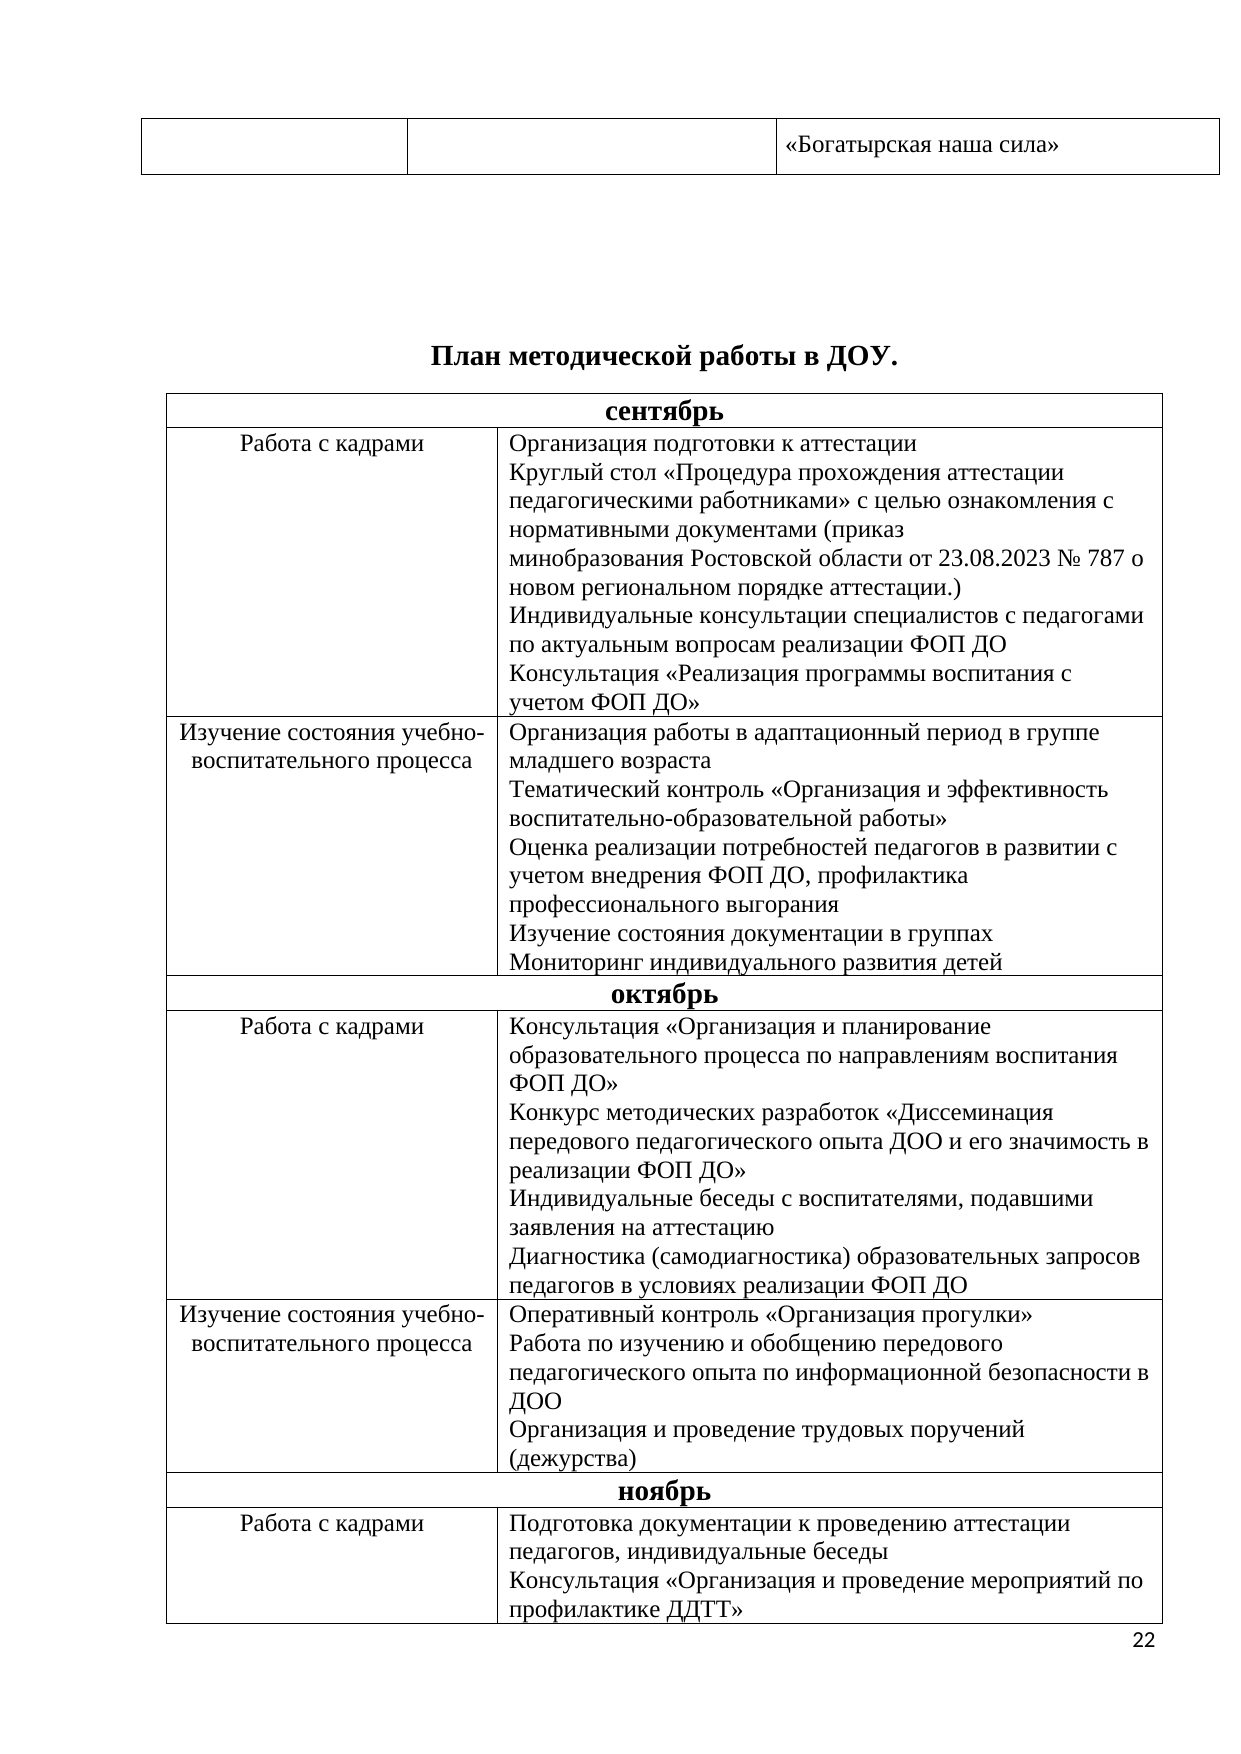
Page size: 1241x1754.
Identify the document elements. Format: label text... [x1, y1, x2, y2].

table_cell Изучение состояния учебно-воспитательного процесса [167, 717, 497, 975]
table_cell Организация подготовки к аттестации Круглый стол «Процедура прохождения аттестации педагогическими работниками» с целью ознакомления с нормативными документами (приказ минобразования Ростовской области от 23.08.2023 № 787 о новом региональном порядке аттестации.) Индивидуальные консультации специалистов с педагогами по актуальным вопросам реализации ФОП ДО Консультация «Реализация программы воспитания с учетом ФОП ДО» [498, 428, 1162, 716]
table_cell ноябрь [167, 1473, 1162, 1507]
table_cell Работа с кадрами [167, 428, 497, 716]
table_cell Оперативный контроль «Организация прогулки» Работа по изучению и обобщению передового педагогического опыта по информационной безопасности в ДОО Организация и проведение трудовых поручений (дежурства) [498, 1300, 1162, 1472]
table_cell Консультация «Организация и планирование образовательного процесса по направлениям воспитания ФОП ДО» Конкурс методических разработок «Диссеминация передового педагогического опыта ДОО и его значимость в реализации ФОП ДО» Индивидуальные беседы с воспитателями, подавшими заявления на аттестацию Диагностика (самодиагностика) образовательных запросов педагогов в условиях реализации ФОП ДО [498, 1011, 1162, 1298]
text План методической работы в ДОУ. [177, 338, 1152, 372]
table_cell Работа с кадрами [167, 1011, 497, 1298]
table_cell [408, 119, 776, 174]
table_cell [142, 119, 407, 174]
table_cell Организация работы в адаптационный период в группе младшего возраста Тематический контроль «Организация и эффективность воспитательно-образовательной работы» Оценка реализации потребностей педагогов в развитии с учетом внедрения ФОП ДО, профилактика профессионального выгорания Изучение состояния документации в группах Мониторинг индивидуального развития детей [498, 717, 1162, 975]
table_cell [777, 119, 1219, 174]
table_cell Изучение состояния учебно-воспитательного процесса [167, 1300, 497, 1472]
table_cell октябрь [167, 976, 1162, 1010]
table_header сентябрь [167, 394, 1162, 427]
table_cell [498, 1508, 1162, 1623]
table_cell Работа с кадрами [167, 1508, 497, 1623]
